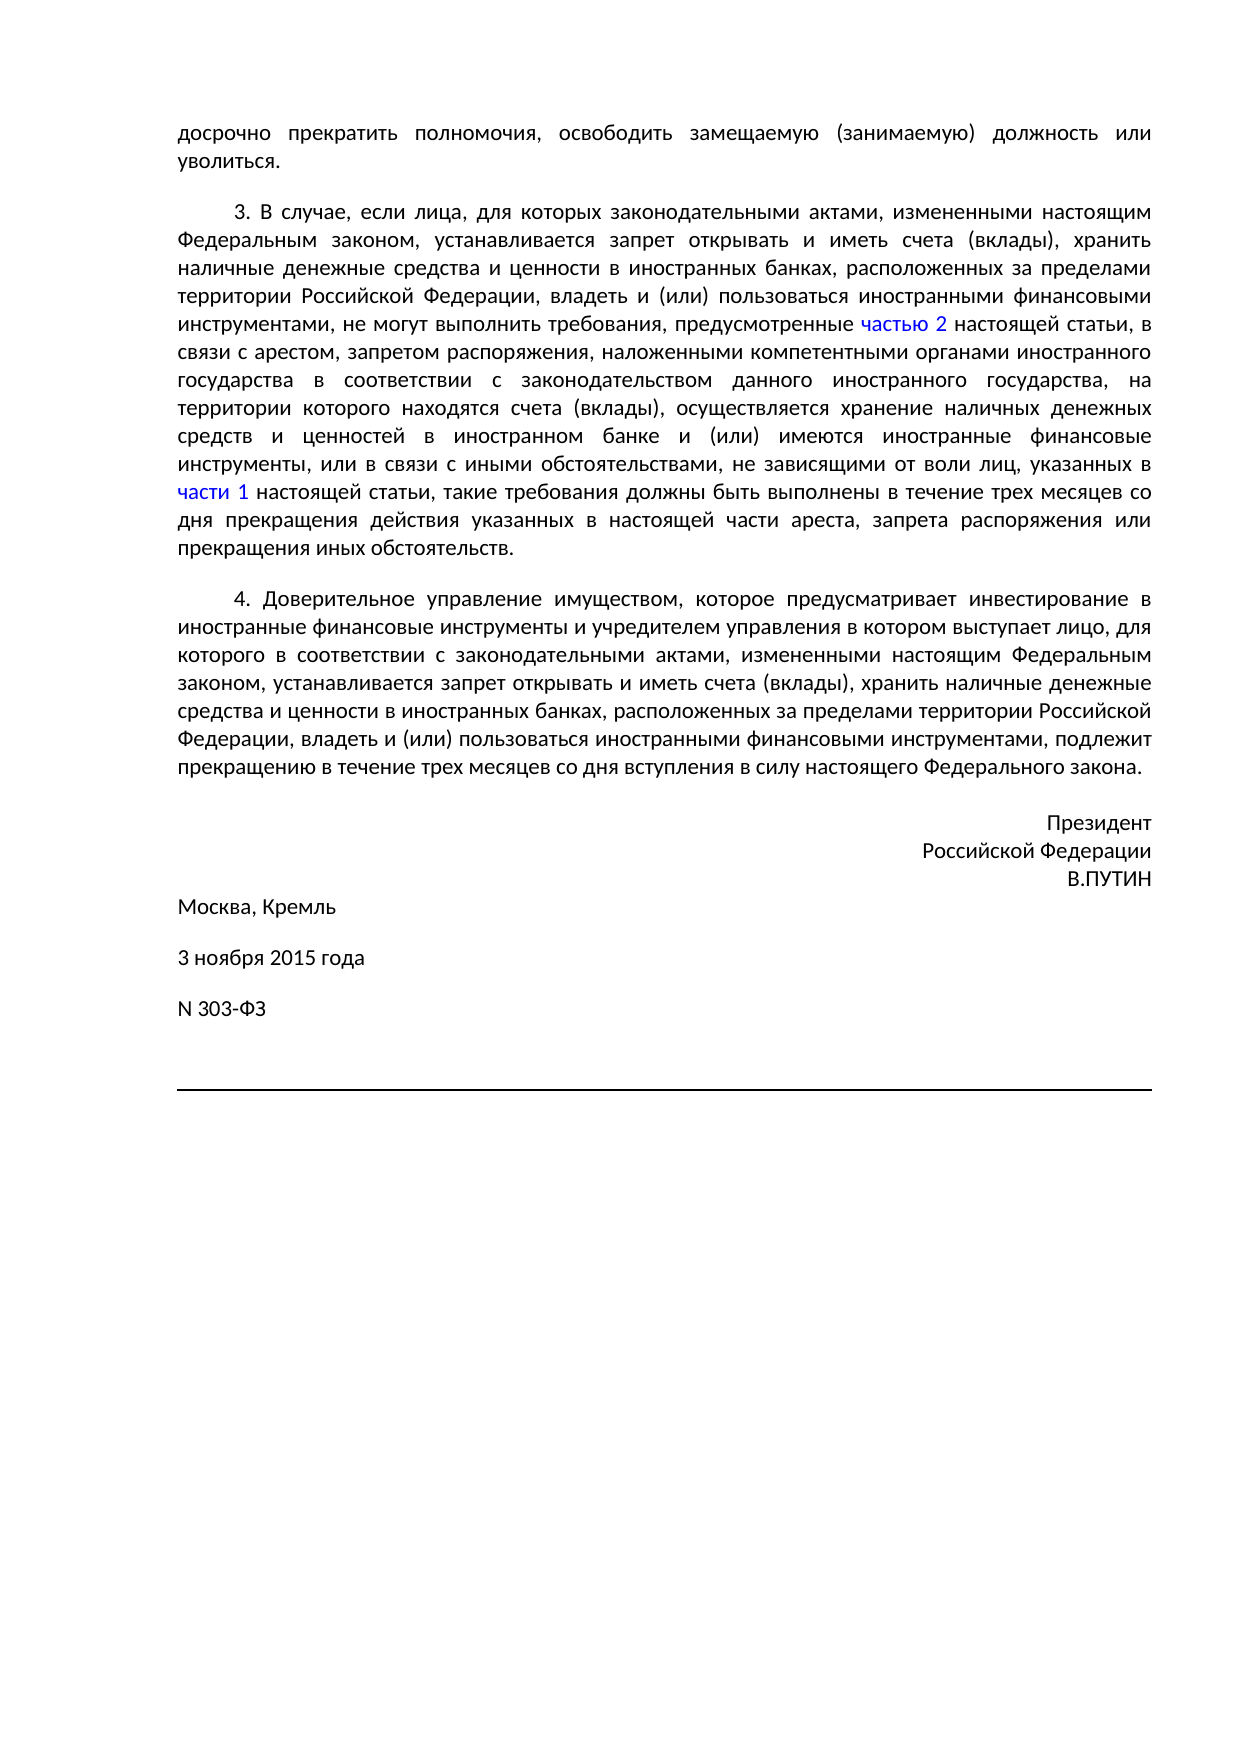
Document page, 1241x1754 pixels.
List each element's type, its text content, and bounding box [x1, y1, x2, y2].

text 3. В случае, если лица, для которых законодательными актами, измененными настоящим Федеральным законом, устанавливается запрет открывать и иметь счета (вклады), хранить наличные денежные средства и ценности в иностранных банках, расположенных за пределами территории Российской Федерации, владеть и (или) пользоваться иностранными финансовыми инструментами, не могут выполнить требования, предусмотренные частью 2 настоящей статьи, в связи с арестом, запретом распоряжения, наложенными компетентными органами иностранного государства в соответствии с законодательством данного иностранного государства, на территории которого находятся счета (вклады), осуществляется хранение наличных денежных средств и ценностей в иностранном банке и (или) имеются иностранные финансовые инструменты, или в связи с иными обстоятельствами, не зависящими от воли лиц, указанных в части 1 настоящей статьи, такие требования должны быть выполнены в течение трех месяцев со дня прекращения действия указанных в настоящей части ареста, запрета распоряжения или прекращения иных обстоятельств. [177, 197, 1152, 561]
text 3 ноября 2015 года [177, 943, 1152, 971]
text В.ПУТИН [177, 864, 1152, 892]
text Москва, Кремль [177, 892, 1152, 921]
text Российской Федерации [177, 836, 1152, 864]
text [177, 118, 1152, 174]
text N 303-ФЗ [177, 994, 1152, 1022]
text Президент [177, 808, 1152, 836]
text 4. Доверительное управление имуществом, которое предусматривает инвестирование в иностранные финансовые инструменты и учредителем управления в котором выступает лицо, для которого в соответствии с законодательными актами, измененными настоящим Федеральным законом, устанавливается запрет открывать и иметь счета (вклады), хранить наличные денежные средства и ценности в иностранных банках, расположенных за пределами территории Российской Федерации, владеть и (или) пользоваться иностранными финансовыми инструментами, подлежит прекращению в течение трех месяцев со дня вступления в силу настоящего Федерального закона. [177, 584, 1152, 780]
